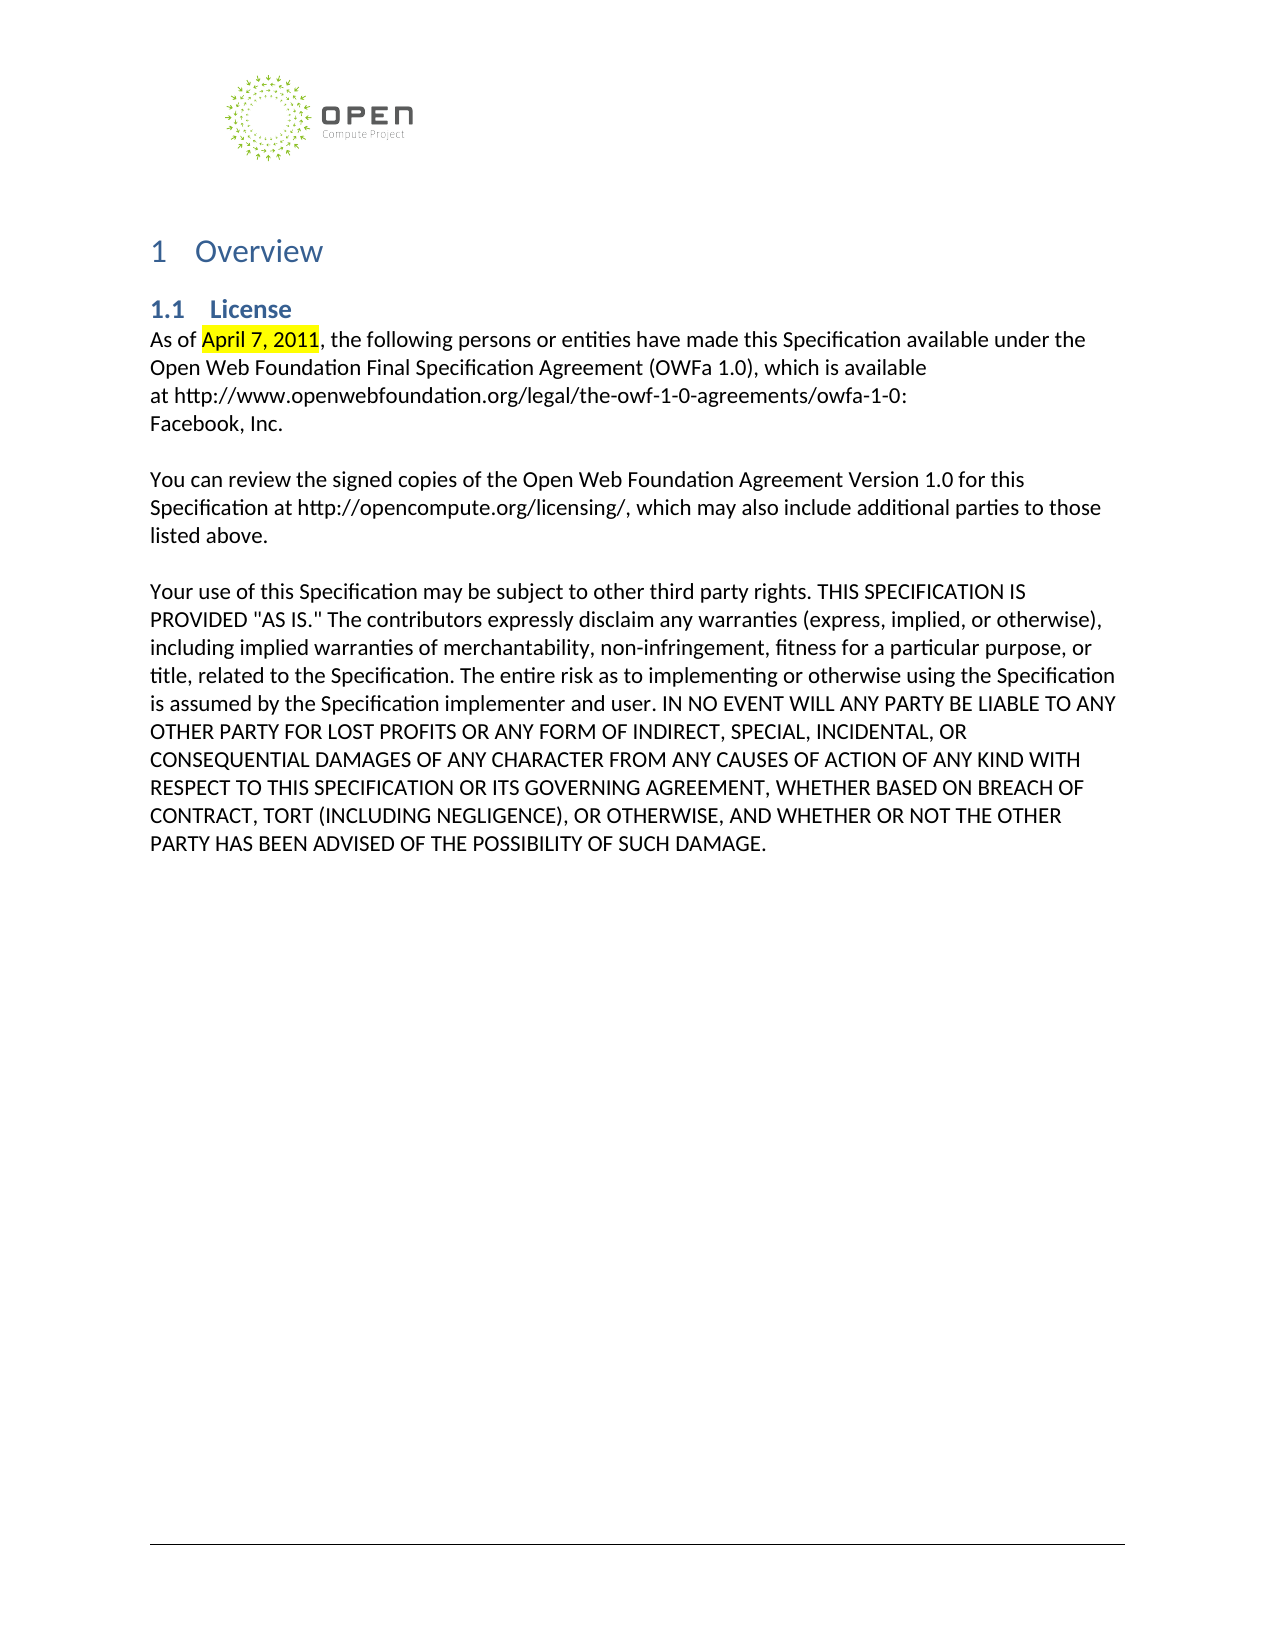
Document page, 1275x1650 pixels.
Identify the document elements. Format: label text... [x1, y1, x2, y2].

text Facebook, Inc. [150, 409, 1125, 437]
picture [225, 75, 413, 168]
text As of April 7, 2011, the following persons or entities have made this Specification available under the Open Web Foundation Final Specification Agreement (OWFa 1.0), which is available at http://www.openwebfoundation.org/legal/the-owf-1-0-agreements/owfa-1-0: [150, 325, 1125, 409]
text You can review the signed copies of the Open Web Foundation Agreement Version 1.0 for this Specification at http://opencompute.org/licensing/, which may also include additional parties to those listed above. [150, 465, 1125, 549]
subtitle License [150, 292, 1125, 325]
text Your use of this Specification may be subject to other third party rights. THIS SPECIFICATION IS PROVIDED "AS IS." The contributors expressly disclaim any warranties (express, implied, or otherwise), including implied warranties of merchantability, non-infringement, fitness for a particular purpose, or title, related to the Specification. The entire risk as to implementing or otherwise using the Specification is assumed by the Specification implementer and user. IN NO EVENT WILL ANY PARTY BE LIABLE TO ANY OTHER PARTY FOR LOST PROFITS OR ANY FORM OF INDIRECT, SPECIAL, INCIDENTAL, OR CONSEQUENTIAL DAMAGES OF ANY CHARACTER FROM ANY CAUSES OF ACTION OF ANY KIND WITH RESPECT TO THIS SPECIFICATION OR ITS GOVERNING AGREEMENT, WHETHER BASED ON BREACH OF CONTRACT, TORT (INCLUDING NEGLIGENCE), OR OTHERWISE, AND WHETHER OR NOT THE OTHER PARTY HAS BEEN ADVISED OF THE POSSIBILITY OF SUCH DAMAGE. [150, 577, 1125, 857]
subtitle Overview [150, 231, 1125, 271]
